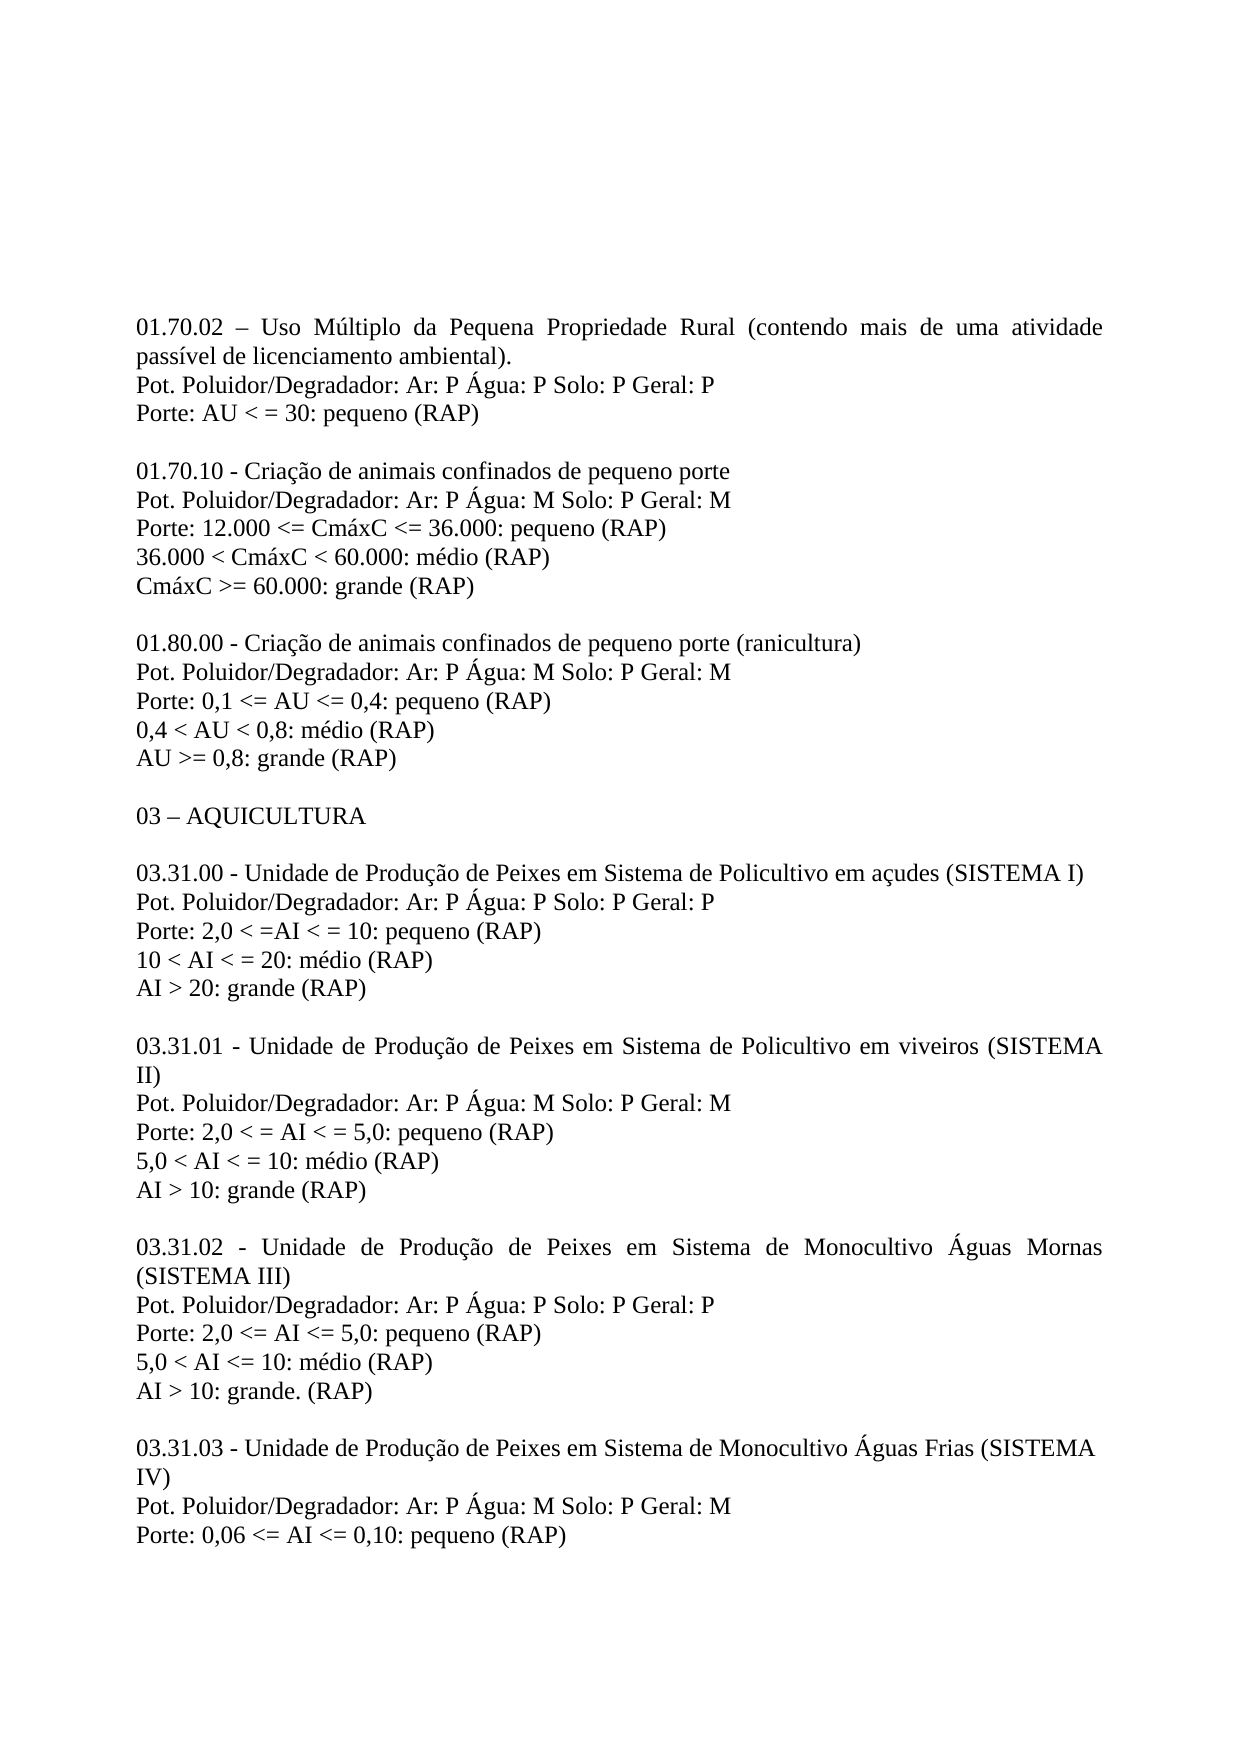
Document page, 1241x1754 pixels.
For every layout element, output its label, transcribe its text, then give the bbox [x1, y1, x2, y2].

text Pot. Poluidor/Degradador: Ar: P Água: M Solo: P Geral: M [136, 657, 1104, 686]
text AI > 10: grande. (RAP) [136, 1376, 1104, 1405]
text 5,0 < AI <= 10: médio (RAP) [136, 1347, 1104, 1376]
text 01.80.00 - Criação de animais confinados de pequeno porte (ranicultura) [136, 628, 1104, 657]
text Pot. Poluidor/Degradador: Ar: P Água: P Solo: P Geral: P [136, 1290, 1104, 1318]
text 36.000 < CmáxC < 60.000: médio (RAP) [136, 542, 1104, 571]
text Pot. Poluidor/Degradador: Ar: P Água: M Solo: P Geral: M [136, 485, 1104, 513]
text Porte: 2,0 <= AI <= 5,0: pequeno (RAP) [136, 1318, 1104, 1347]
text IV) [136, 1462, 1104, 1491]
text 5,0 < AI < = 10: médio (RAP) [136, 1146, 1104, 1175]
text CmáxC >= 60.000: grande (RAP) [136, 571, 1104, 600]
text AI > 10: grande (RAP) [136, 1175, 1104, 1203]
text Porte: 0,1 <= AU <= 0,4: pequeno (RAP) [136, 686, 1104, 715]
text 01.70.10 - Criação de animais confinados de pequeno porte [136, 456, 1104, 485]
text 01.70.02 – Uso Múltiplo da Pequena Propriedade Rural (contendo mais de uma atividade passível de licenciamento ambiental). [136, 312, 1104, 370]
text 03.31.00 - Unidade de Produção de Peixes em Sistema de Policultivo em açudes (SISTEMA I) [136, 858, 1104, 887]
text AI > 20: grande (RAP) [136, 973, 1104, 1002]
text 03.31.03 - Unidade de Produção de Peixes em Sistema de Monocultivo Águas Frias (SISTEMA [136, 1433, 1104, 1462]
text Porte: 12.000 <= CmáxC <= 36.000: pequeno (RAP) [136, 513, 1104, 542]
text Porte: AU < = 30: pequeno (RAP) [136, 398, 1104, 427]
text 03.31.02 - Unidade de Produção de Peixes em Sistema de Monocultivo Águas Mornas (SISTEMA III) [136, 1232, 1104, 1290]
text 03 – AQUICULTURA [136, 801, 1104, 830]
text 10 < AI < = 20: médio (RAP) [136, 945, 1104, 973]
text 0,4 < AU < 0,8: médio (RAP) [136, 715, 1104, 743]
text AU >= 0,8: grande (RAP) [136, 743, 1104, 772]
text 03.31.01 - Unidade de Produção de Peixes em Sistema de Policultivo em viveiros (SISTEMA II) [136, 1031, 1104, 1088]
text Pot. Poluidor/Degradador: Ar: P Água: M Solo: P Geral: M [136, 1491, 1104, 1520]
text Porte: 0,06 <= AI <= 0,10: pequeno (RAP) [136, 1520, 1104, 1548]
text Pot. Poluidor/Degradador: Ar: P Água: P Solo: P Geral: P [136, 370, 1104, 398]
text Porte: 2,0 < = AI < = 5,0: pequeno (RAP) [136, 1117, 1104, 1146]
text Pot. Poluidor/Degradador: Ar: P Água: P Solo: P Geral: P [136, 887, 1104, 916]
text Porte: 2,0 < =AI < = 10: pequeno (RAP) [136, 916, 1104, 945]
text Pot. Poluidor/Degradador: Ar: P Água: M Solo: P Geral: M [136, 1088, 1104, 1117]
